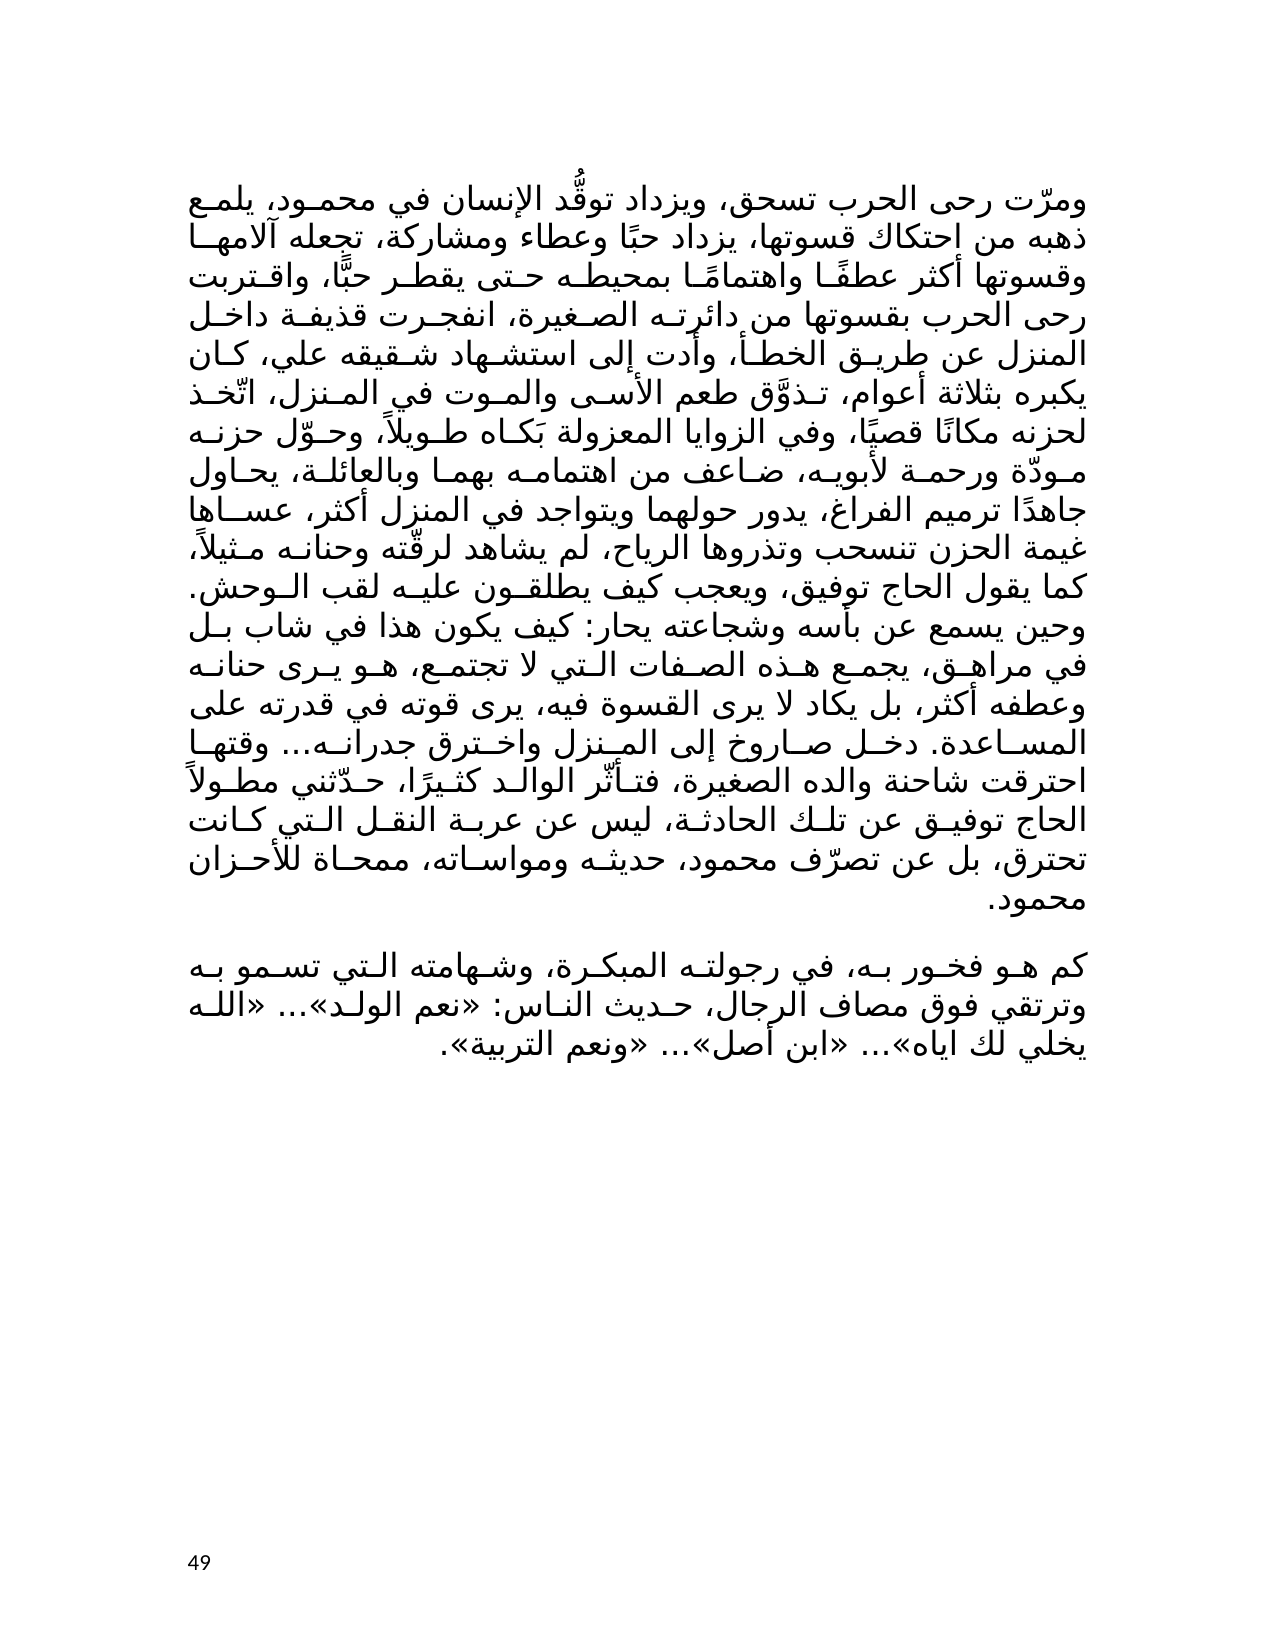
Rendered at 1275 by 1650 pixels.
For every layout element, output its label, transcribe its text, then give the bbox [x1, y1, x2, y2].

text كم هو فخور به، في رجولته المبكرة، وشهامته التي تسمو به وترتقي فوق مصاف الرجال، حديث الناس: «نعم الولد»... «الله يخلي لك اياه»... «ابن أصل»... «ونعم التربية». [187, 947, 1087, 1063]
text ومرّت رحى الحرب تسحق، ويزداد توقُّد الإنسان في محمود، يلمع ذهبه من احتكاك قسوتها، يزداد حبًا وعطاء ومشاركة، تجعله آلامها وقسوتها أكثر عطفًا واهتمامًا بمحيطه حتى يقطر حبًّا، واقتربت رحى الحرب بقسوتها من دائرته الصغيرة، انفجرت قذيفة داخل المنزل عن طريق الخطأ، وأدت إلى استشهاد شقيقه علي، كان يكبره بثلاثة أعوام، تذوَّق طعم الأسى والموت في المنزل، اتّخذ لحزنه مكانًا قصيًا، وفي الزوايا المعزولة بَكاه طويلاً، وحوّل حزنه مودّة ورحمة لأبويه، ضاعف من اهتمامه بهما وبالعائلة، يحاول جاهدًا ترميم الفراغ، يدور حولهما ويتواجد في المنزل أكثر، عساها غيمة الحزن تنسحب وتذروها الرياح، لم يشاهد لرقّته وحنانه مثيلاً، كما يقول الحاج توفيق، ويعجب كيف يطلقون عليه لقب الوحش. وحين يسمع عن بأسه وشجاعته يحار: كيف يكون هذا في شاب بل في مراهق، يجمع هذه الصفات التي لا تجتمع، هو يرى حنانه وعطفه أكثر، بل يكاد لا يرى القسوة فيه، يرى قوته في قدرته على المساعدة. دخل صاروخ إلى المنزل واخترق جدرانه... وقتها احترقت شاحنة والده الصغيرة، فتأثّر الوالد كثيرًا، حدّثني مطولاً الحاج توفيق عن تلك الحادثة، ليس عن عربة النقل التي كانت تحترق، بل عن تصرّف محمود، حديثه ومواساته، ممحاة للأحزان محمود. [187, 179, 1087, 917]
